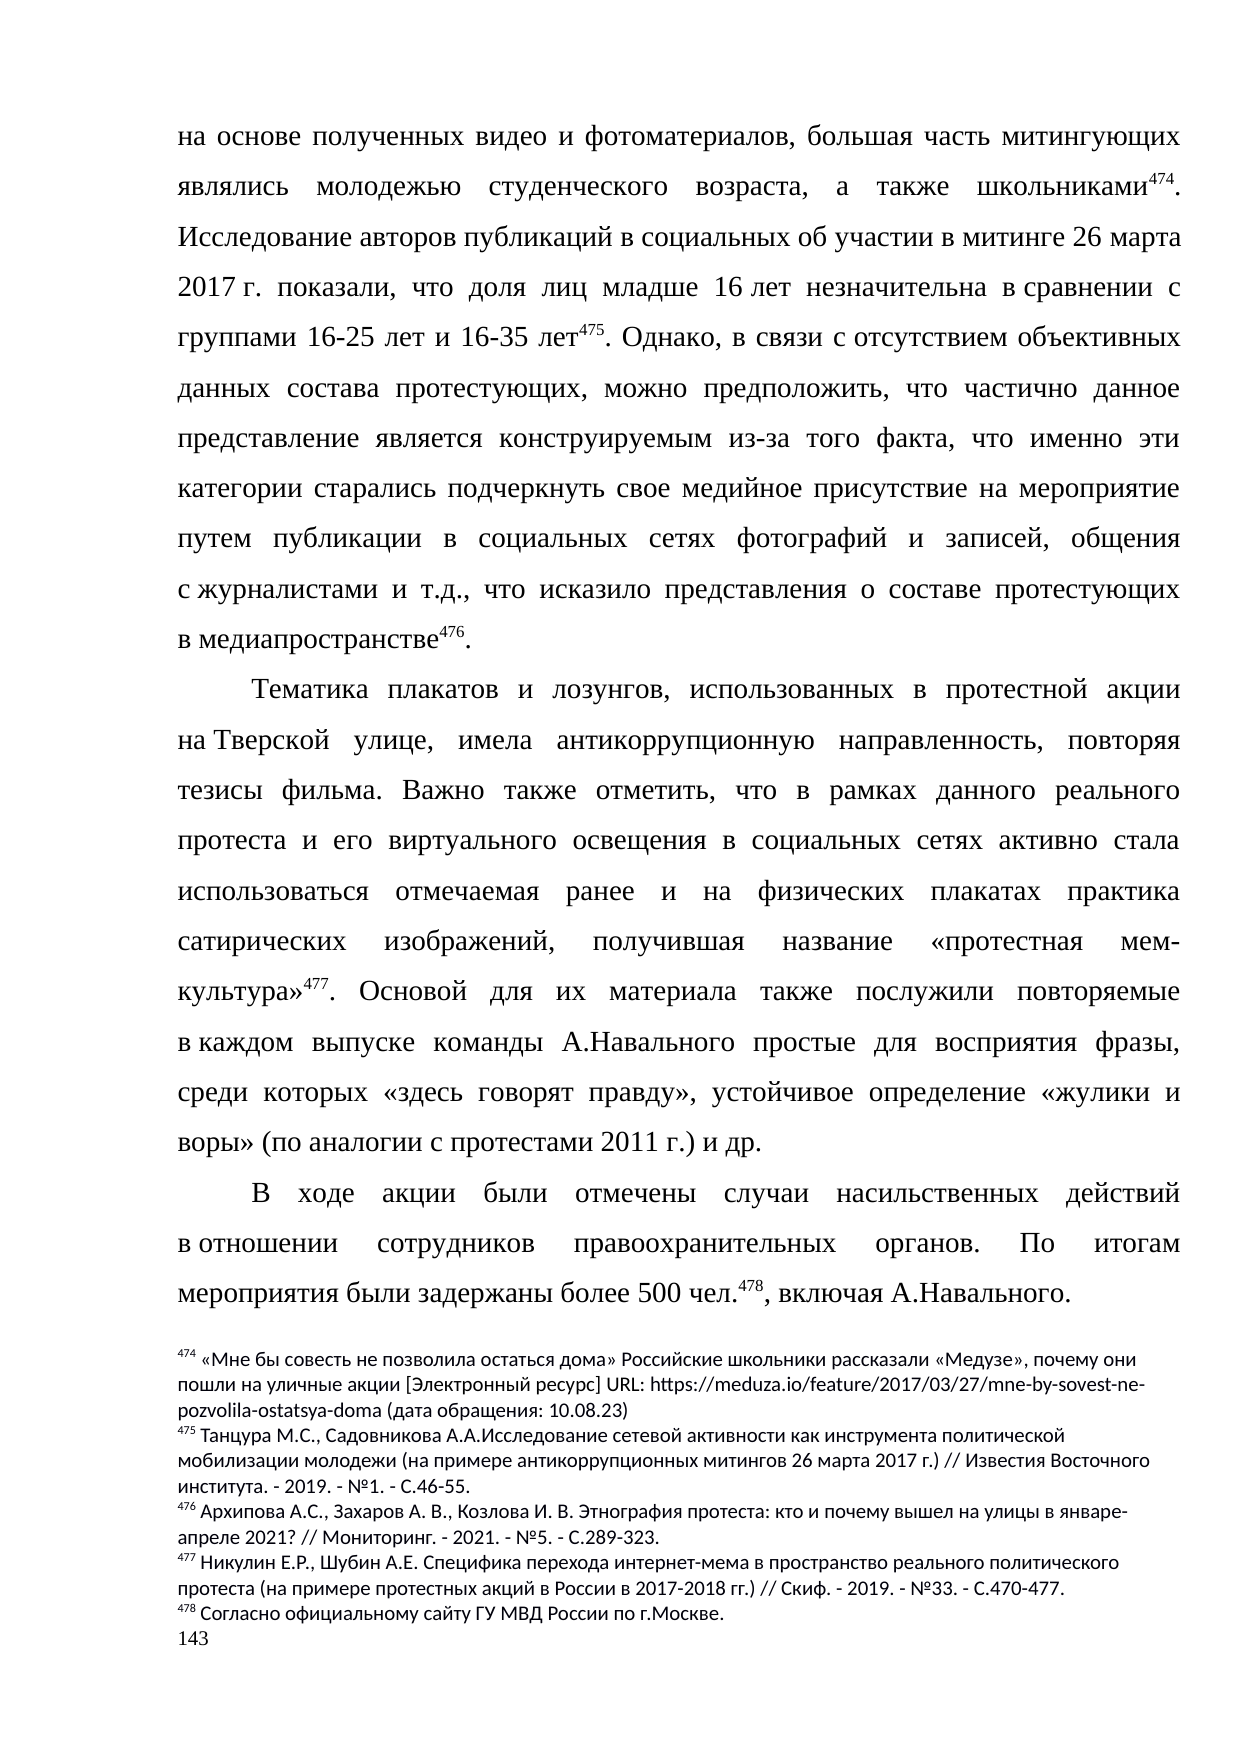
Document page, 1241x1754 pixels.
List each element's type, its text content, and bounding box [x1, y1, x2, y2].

text Тематика плакатов и лозунгов, использованных в протестной акции на Тверской улице, имела антикоррупционную направленность, повторяя тезисы фильма. Важно также отметить, что в рамках данного реального протеста и его виртуального освещения в социальных сетях активно стала использоваться отмечаемая ранее и на физических плакатах практика сатирических изображений, получившая название «протестная мем-культура». Основой для их материала также послужили повторяемые в каждом выпуске команды А.Навального простые для восприятия фразы, среди которых «здесь говорят правду», устойчивое определение «жулики и воры» (по аналогии с протестами 2011 г.) и др. [177, 672, 1181, 1158]
text В ходе акции были отмечены случаи насильственных действий в отношении сотрудников правоохранительных органов. По итогам мероприятия были задержаны более 500 чел., включая А.Навального. [177, 1175, 1181, 1309]
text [177, 118, 1181, 655]
